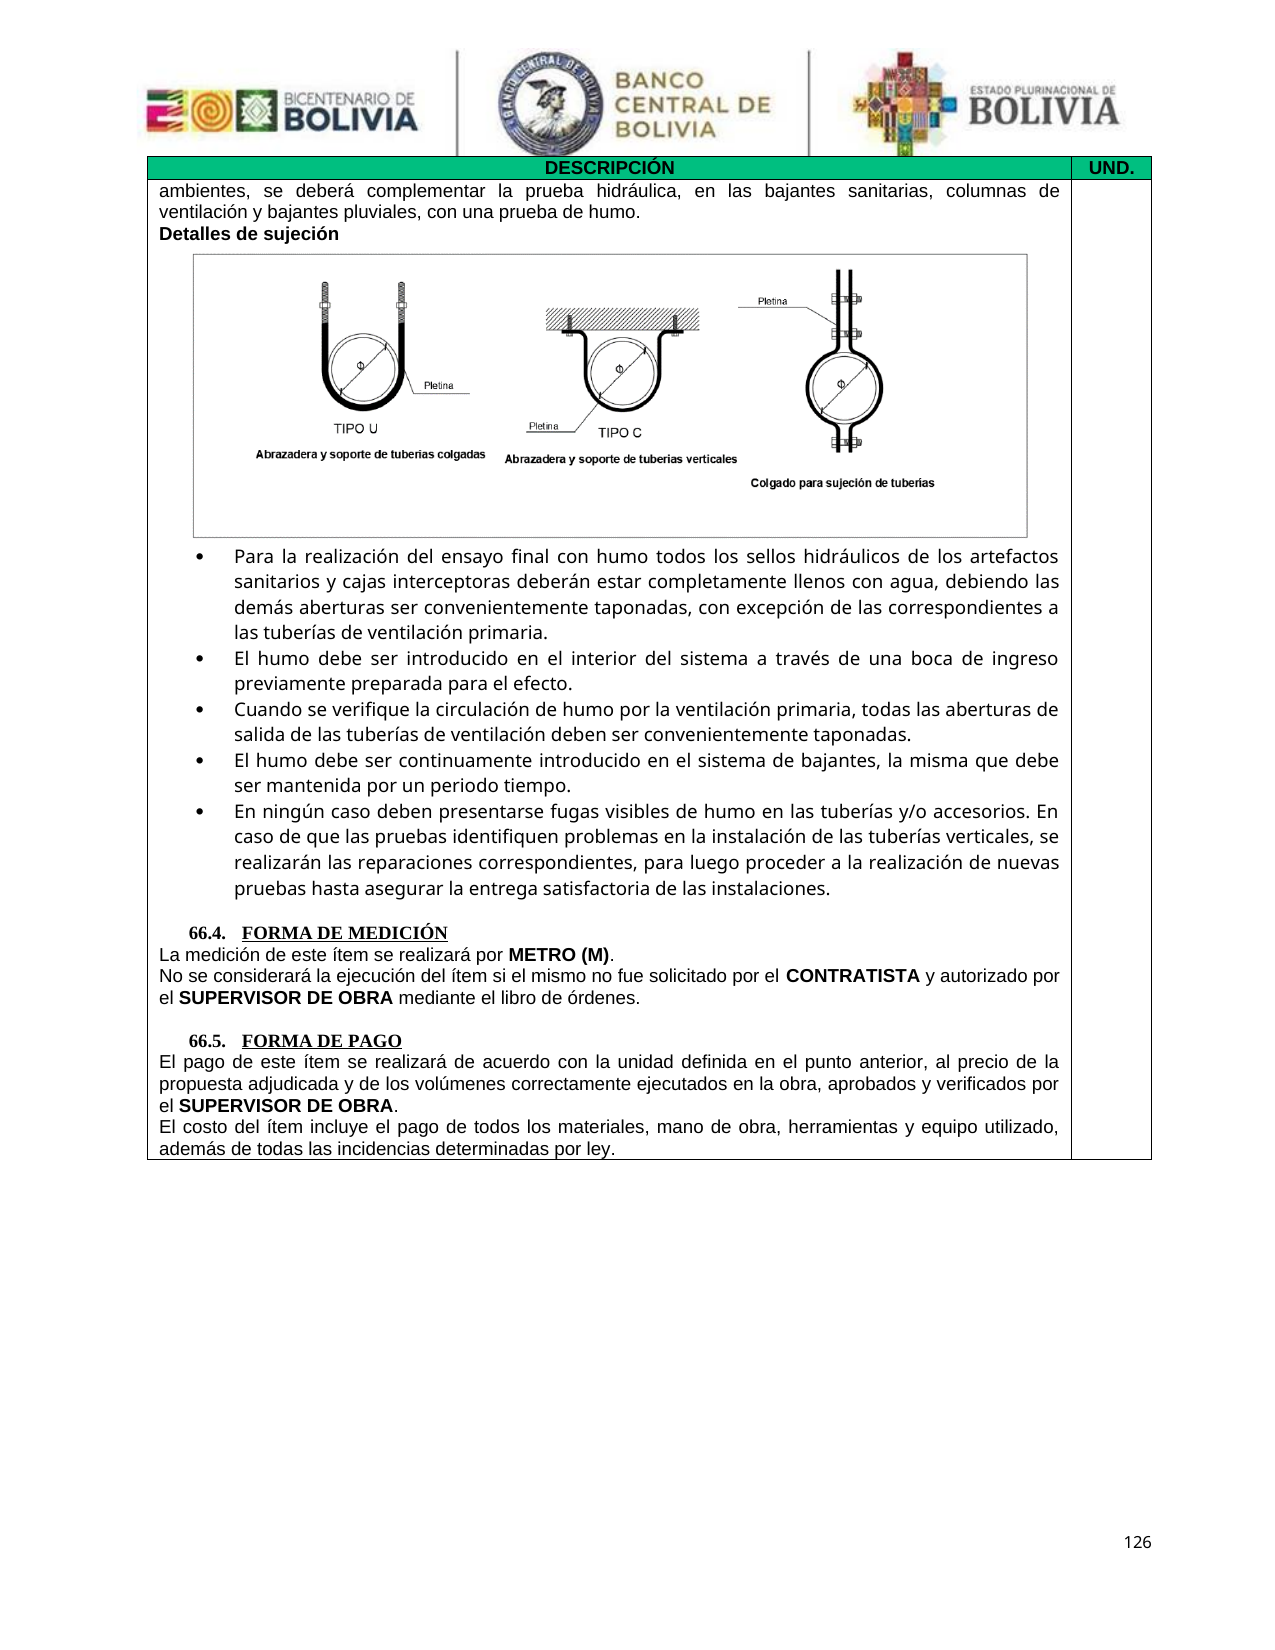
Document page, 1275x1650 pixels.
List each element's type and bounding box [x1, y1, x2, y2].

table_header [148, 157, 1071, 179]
picture [136, 48, 1141, 157]
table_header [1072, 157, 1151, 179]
picture [185, 244, 1034, 544]
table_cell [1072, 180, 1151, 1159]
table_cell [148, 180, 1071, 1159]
